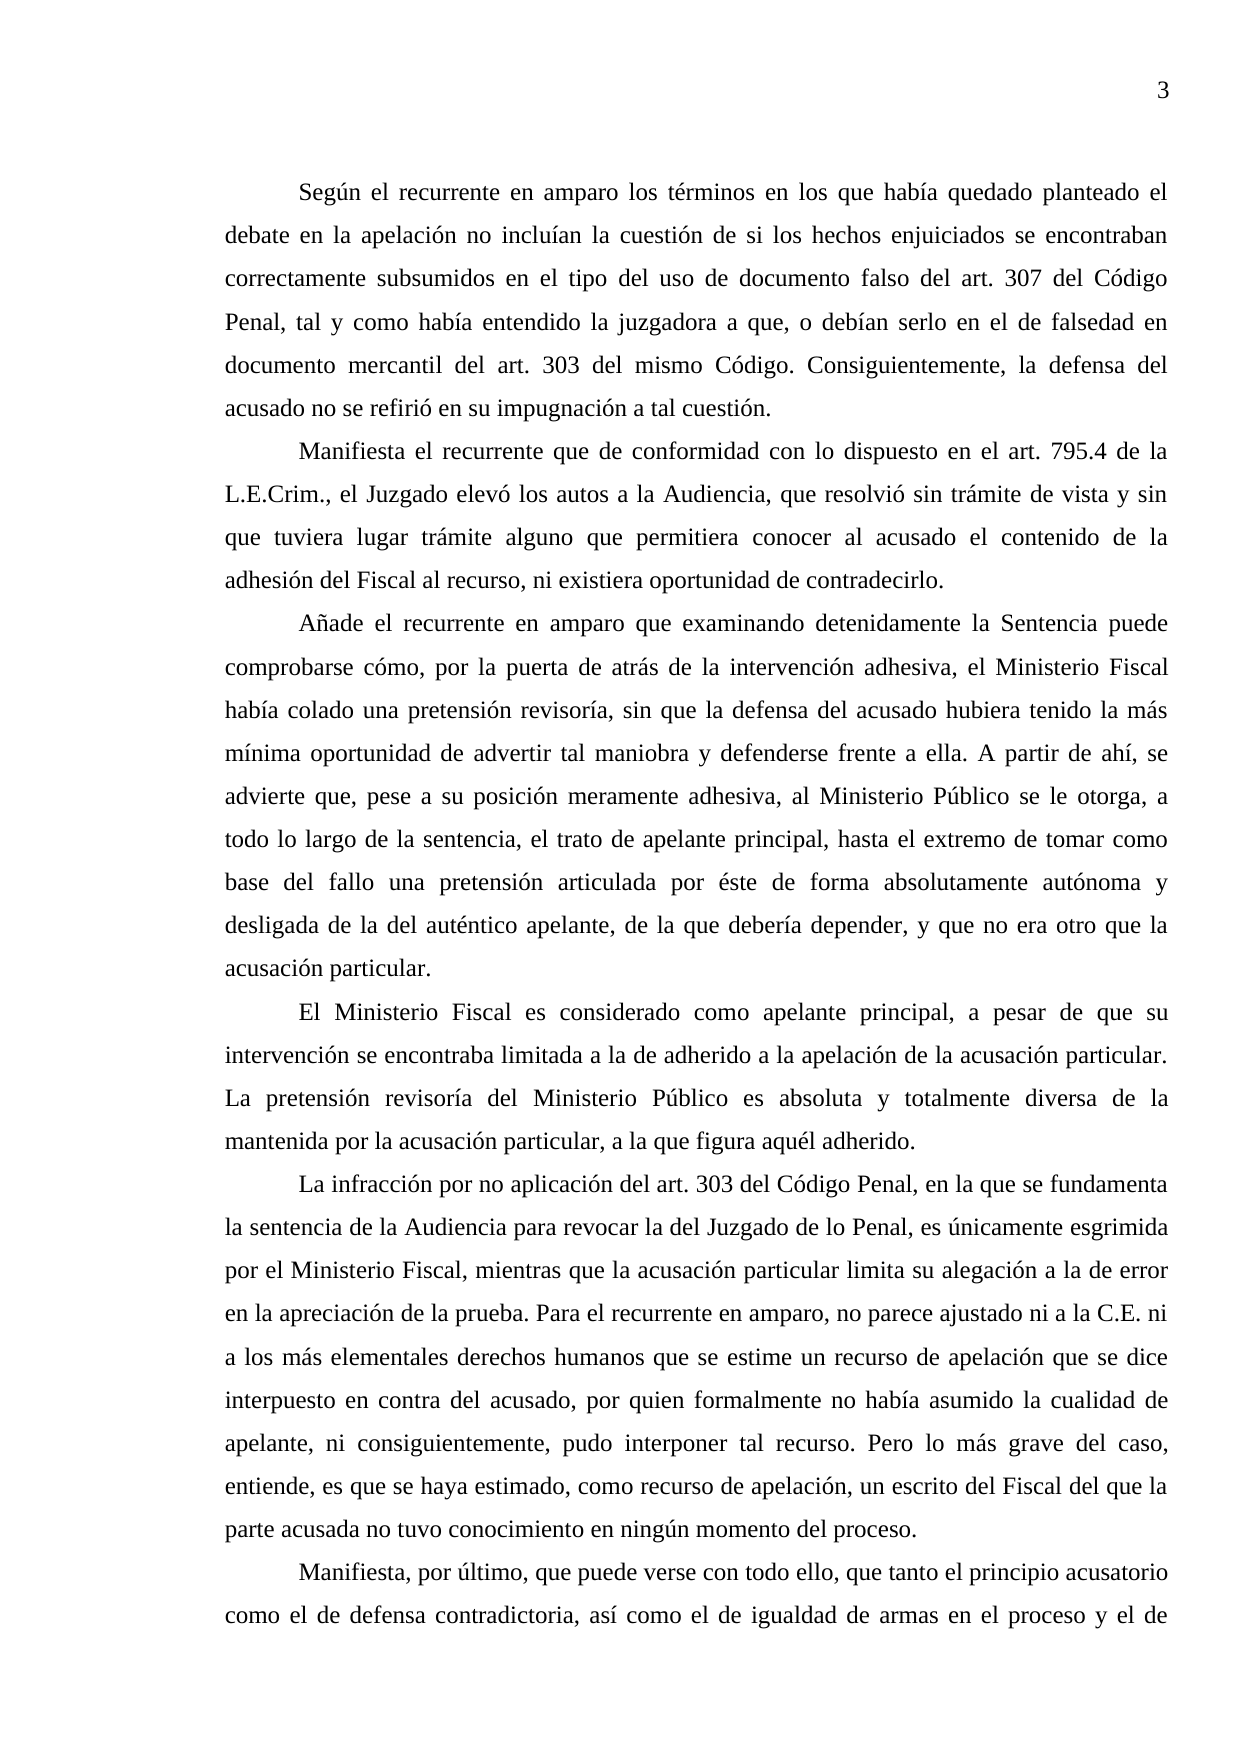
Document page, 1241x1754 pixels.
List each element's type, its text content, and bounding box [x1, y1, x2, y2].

text Según el recurrente en amparo los términos en los que había quedado planteado el debate en la apelación no incluían la cuestión de si los hechos enjuiciados se encontraban correctamente subsumidos en el tipo del uso de documento falso del art. 307 del Código Penal, tal y como había entendido la juzgadora a que, o debían serlo en el de falsedad en documento mercantil del art. 303 del mismo Código. Consiguientemente, la defensa del acusado no se refirió en su impugnación a tal cuestión. [224, 177, 1169, 422]
text Manifiesta el recurrente que de conformidad con lo dispuesto en el art. 795.4 de la L.E.Crim., el Juzgado elevó los autos a la Audiencia, que resolvió sin trámite de vista y sin que tuviera lugar trámite alguno que permitiera conocer al acusado el contenido de la adhesión del Fiscal al recurso, ni existiera oportunidad de contradecirlo. [224, 436, 1169, 594]
text La infracción por no aplicación del art. 303 del Código Penal, en la que se fundamenta la sentencia de la Audiencia para revocar la del Juzgado de lo Penal, es únicamente esgrimida por el Ministerio Fiscal, mientras que la acusación particular limita su alegación a la de error en la apreciación de la prueba. Para el recurrente en amparo, no parece ajustado ni a la C.E. ni a los más elementales derechos humanos que se estime un recurso de apelación que se dice interpuesto en contra del acusado, por quien formalmente no había asumido la cualidad de apelante, ni consiguientemente, pudo interponer tal recurso. Pero lo más grave del caso, entiende, es que se haya estimado, como recurso de apelación, un escrito del Fiscal del que la parte acusada no tuvo conocimiento en ningún momento del proceso. [224, 1169, 1169, 1543]
text El Ministerio Fiscal es considerado como apelante principal, a pesar de que su intervención se encontraba limitada a la de adherido a la apelación de la acusación particular. La pretensión revisoría del Ministerio Público es absoluta y totalmente diversa de la mantenida por la acusación particular, a la que figura aquél adherido. [224, 997, 1169, 1155]
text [224, 1557, 1169, 1629]
text Añade el recurrente en amparo que examinando detenidamente la Sentencia puede comprobarse cómo, por la puerta de atrás de la intervención adhesiva, el Ministerio Fiscal había colado una pretensión revisoría, sin que la defensa del acusado hubiera tenido la más mínima oportunidad de advertir tal maniobra y defenderse frente a ella. A partir de ahí, se advierte que, pese a su posición meramente adhesiva, al Ministerio Público se le otorga, a todo lo largo de la sentencia, el trato de apelante principal, hasta el extremo de tomar como base del fallo una pretensión articulada por éste de forma absolutamente autónoma y desligada de la del auténtico apelante, de la que debería depender, y que no era otro que la acusación particular. [224, 608, 1169, 982]
